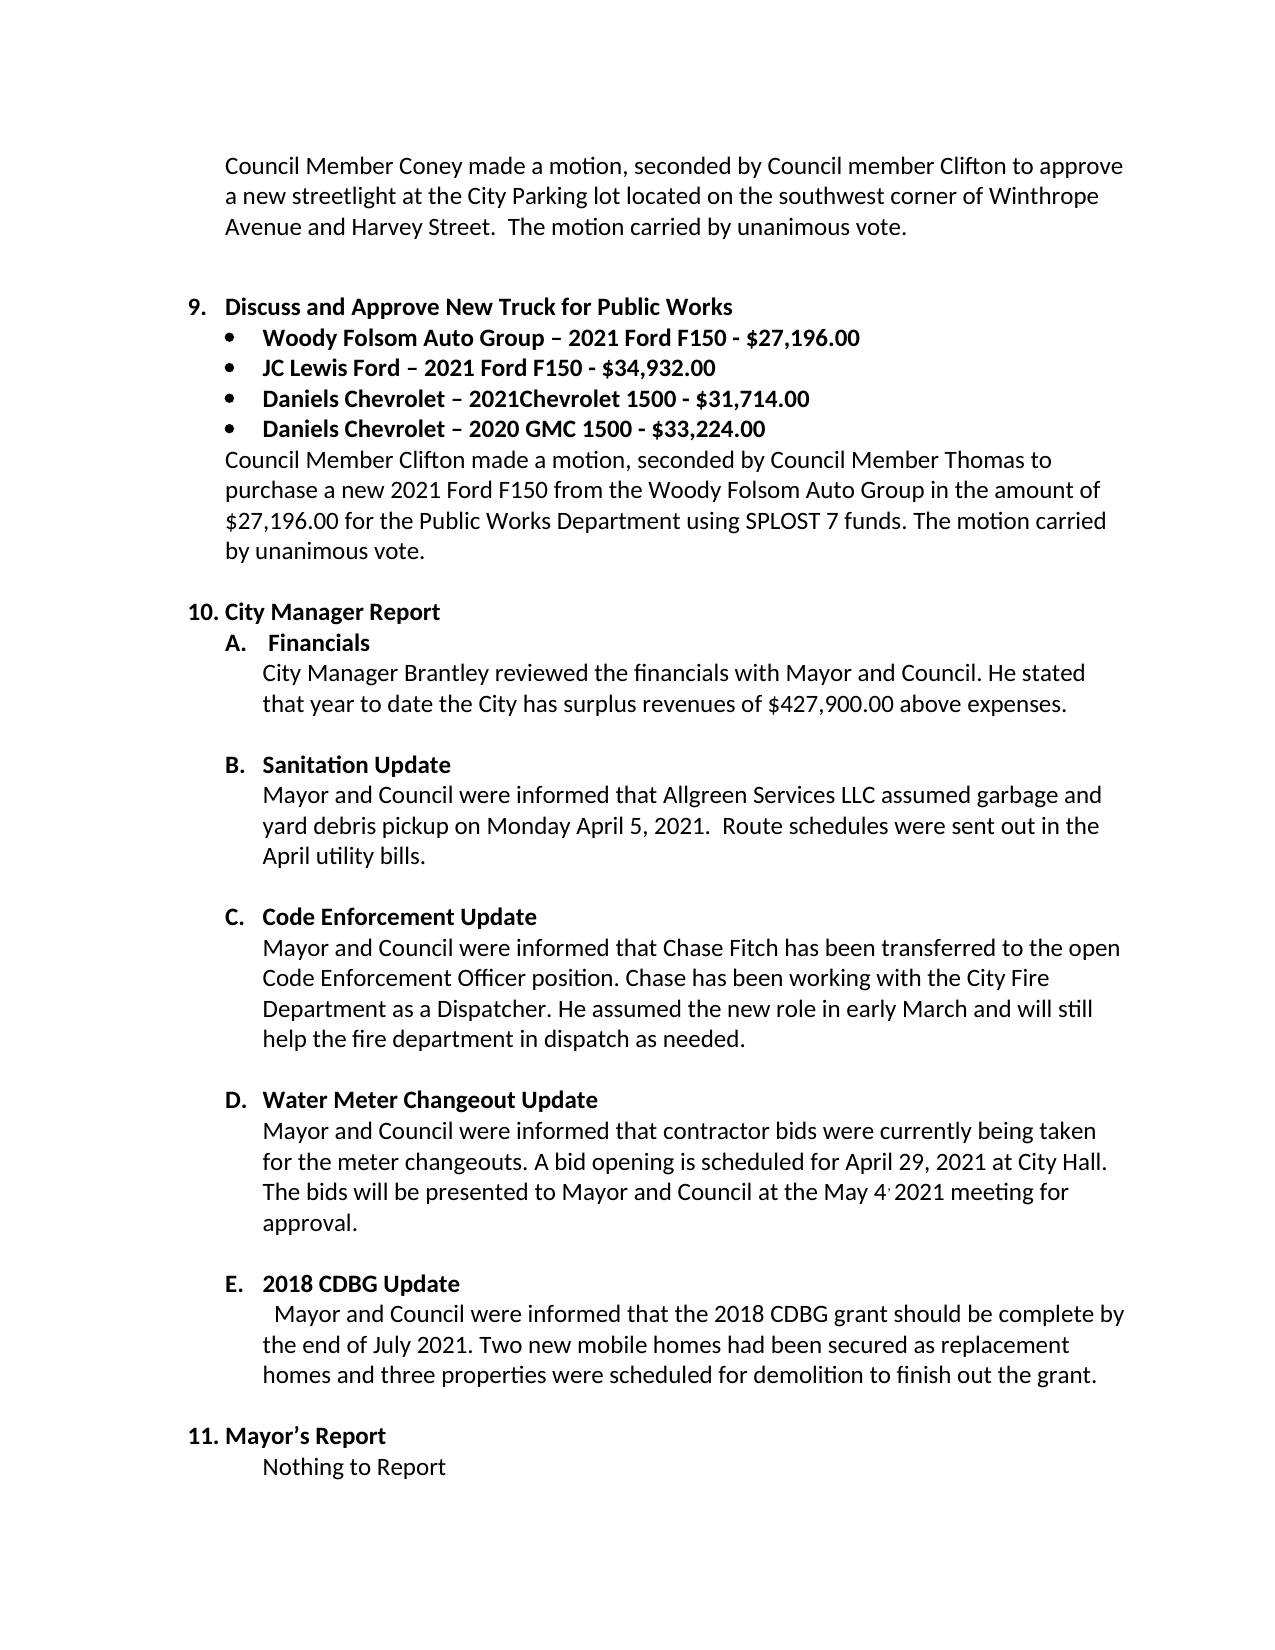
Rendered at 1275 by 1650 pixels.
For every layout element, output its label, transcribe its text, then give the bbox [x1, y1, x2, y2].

list City Manager Report [187, 596, 1125, 627]
list Discuss and Approve New Truck for Public Works [187, 291, 1125, 322]
text Council Member Clifton made a motion, seconded by Council Member Thomas to purchase a new 2021 Ford F150 from the Woody Folsom Auto Group in the amount of $27,196.00 for the Public Works Department using SPLOST 7 funds. The motion carried by unanimous vote. [150, 444, 1125, 566]
list Daniels Chevrolet – 2021Chevrolet 1500 - $31,714.00 [225, 383, 1125, 413]
text Mayor and Council were informed that Allgreen Services LLC assumed garbage and yard debris pickup on Monday April 5, 2021. Route schedules were sent out in the April utility bills. [262, 779, 1125, 871]
list JC Lewis Ford – 2021 Ford F150 - $34,932.00 [225, 352, 1125, 383]
list Financials [225, 627, 1125, 657]
list Woody Folsom Auto Group – 2021 Ford F150 - $27,196.00 [225, 322, 1125, 352]
text Mayor and Council were informed that Chase Fitch has been transferred to the open Code Enforcement Officer position. Chase has been working with the City Fire Department as a Dispatcher. He assumed the new role in early March and will still help the fire department in dispatch as needed. [262, 932, 1125, 1054]
text Mayor and Council were informed that the 2018 CDBG grant should be complete by the end of July 2021. Two new mobile homes had been secured as replacement homes and three properties were scheduled for demolition to finish out the grant. [262, 1298, 1125, 1390]
list Mayor’s Report [187, 1420, 1125, 1451]
list Daniels Chevrolet – 2020 GMC 1500 - $33,224.00 [225, 413, 1125, 444]
list 2018 CDBG Update [225, 1268, 1125, 1298]
text Mayor and Council were informed that contractor bids were currently being taken for the meter changeouts. A bid opening is scheduled for April 29, 2021 at City Hall. The bids will be presented to Mayor and Council at the May 4, 2021 meeting for approval. [262, 1115, 1125, 1237]
text Nothing to Report [262, 1451, 1125, 1481]
list Sanitation Update [225, 749, 1125, 779]
text City Manager Brantley reviewed the financials with Mayor and Council. He stated that year to date the City has surplus revenues of $427,900.00 above expenses. [262, 657, 1125, 718]
list Water Meter Changeout Update [225, 1085, 1125, 1115]
text Council Member Coney made a motion, seconded by Council member Clifton to approve a new streetlight at the City Parking lot located on the southwest corner of Winthrope Avenue and Harvey Street. The motion carried by unanimous vote. [225, 150, 1125, 242]
list Code Enforcement Update [225, 902, 1125, 932]
